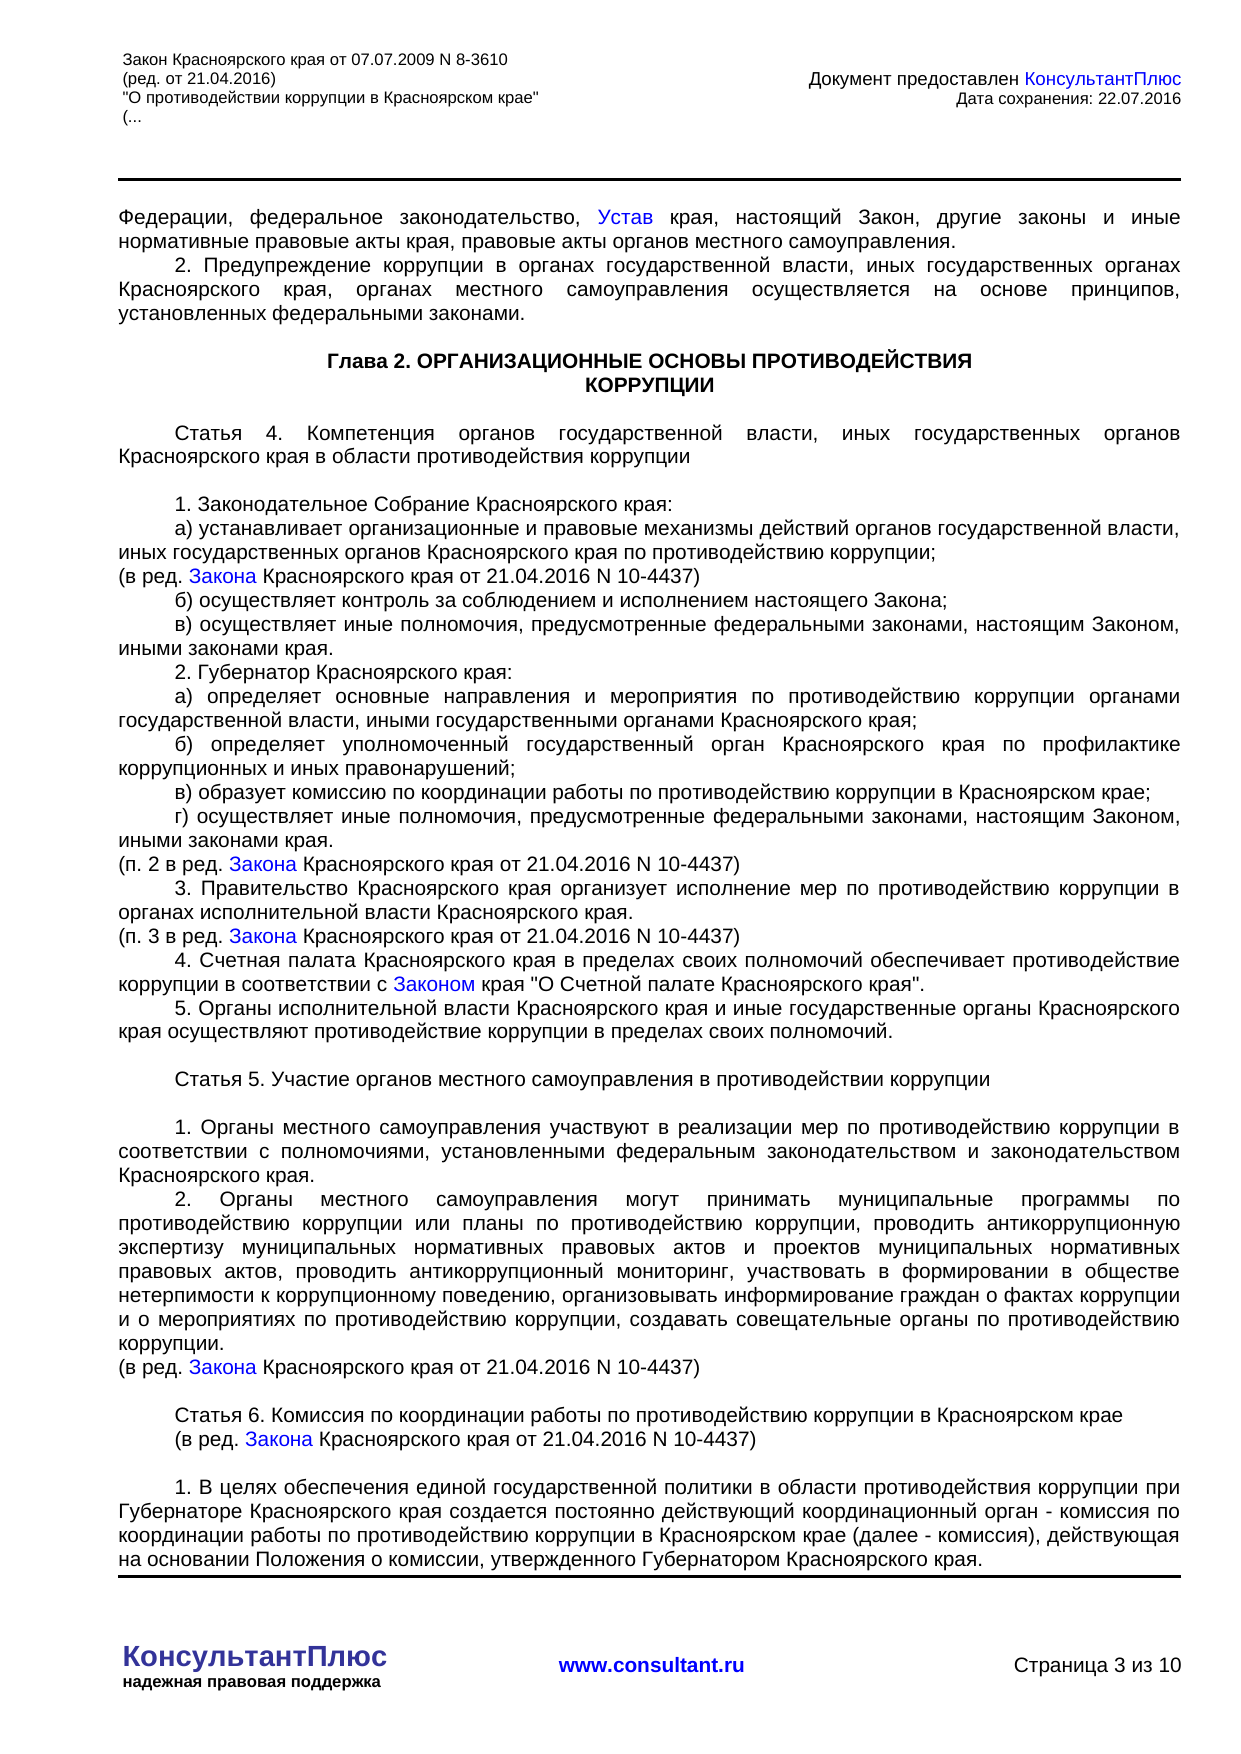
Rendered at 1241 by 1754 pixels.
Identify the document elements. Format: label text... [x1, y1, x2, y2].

text 1. Органы местного самоуправления участвуют в реализации мер по противодействию коррупции в соответствии с полномочиями, установленными федеральным законодательством и законодательством Красноярского края. [118, 1115, 1181, 1187]
text 1. В целях обеспечения единой государственной политики в области противодействия коррупции при Губернаторе Красноярского края создается постоянно действующий координационный орган - комиссия по координации работы по противодействию коррупции в Красноярском крае (далее - комиссия), действующая на основании Положения о комиссии, утвержденного Губернатором Красноярского края. [118, 1474, 1181, 1570]
text в) осуществляет иные полномочия, предусмотренные федеральными законами, настоящим Законом, иными законами края. [118, 612, 1181, 660]
text (в ред. Закона Красноярского края от 21.04.2016 N 10-4437) [118, 564, 1181, 588]
text Статья 4. Компетенция органов государственной власти, иных государственных органов Красноярского края в области противодействия коррупции [118, 420, 1181, 468]
text 3. Правительство Красноярского края организует исполнение мер по противодействию коррупции в органах исполнительной власти Красноярского края. [118, 876, 1181, 923]
text в) образует комиссию по координации работы по противодействию коррупции в Красноярском крае; [118, 780, 1181, 804]
text (п. 2 в ред. Закона Красноярского края от 21.04.2016 N 10-4437) [118, 852, 1181, 876]
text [118, 205, 1181, 253]
text Статья 6. Комиссия по координации работы по противодействию коррупции в Красноярском крае [118, 1403, 1181, 1427]
text г) осуществляет иные полномочия, предусмотренные федеральными законами, настоящим Законом, иными законами края. [118, 804, 1181, 852]
text 4. Счетная палата Красноярского края в пределах своих полномочий обеспечивает противодействие коррупции в соответствии с Законом края "О Счетной палате Красноярского края". [118, 947, 1181, 995]
text 5. Органы исполнительной власти Красноярского края и иные государственные органы Красноярского края осуществляют противодействие коррупции в пределах своих полномочий. [118, 995, 1181, 1043]
text а) определяет основные направления и мероприятия по противодействию коррупции органами государственной власти, иными государственными органами Красноярского края; [118, 684, 1181, 732]
text (в ред. Закона Красноярского края от 21.04.2016 N 10-4437) [118, 1427, 1181, 1451]
title КОРРУПЦИИ [118, 372, 1181, 396]
title Глава 2. ОРГАНИЗАЦИОННЫЕ ОСНОВЫ ПРОТИВОДЕЙСТВИЯ [118, 348, 1181, 372]
text б) осуществляет контроль за соблюдением и исполнением настоящего Закона; [118, 588, 1181, 612]
text 1. Законодательное Собрание Красноярского края: [118, 492, 1181, 516]
text 2. Предупреждение коррупции в органах государственной власти, иных государственных органах Красноярского края, органах местного самоуправления осуществляется на основе принципов, установленных федеральными законами. [118, 253, 1181, 324]
text 2. Губернатор Красноярского края: [118, 660, 1181, 684]
text (в ред. Закона Красноярского края от 21.04.2016 N 10-4437) [118, 1355, 1181, 1379]
text Статья 5. Участие органов местного самоуправления в противодействии коррупции [118, 1067, 1181, 1091]
text б) определяет уполномоченный государственный орган Красноярского края по профилактике коррупционных и иных правонарушений; [118, 732, 1181, 780]
text 2. Органы местного самоуправления могут принимать муниципальные программы по противодействию коррупции или планы по противодействию коррупции, проводить антикоррупционную экспертизу муниципальных нормативных правовых актов и проектов муниципальных нормативных правовых актов, проводить антикоррупционный мониторинг, участвовать в формировании в обществе нетерпимости к коррупционному поведению, организовывать информирование граждан о фактах коррупции и о мероприятиях по противодействию коррупции, создавать совещательные органы по противодействию коррупции. [118, 1187, 1181, 1355]
text а) устанавливает организационные и правовые механизмы действий органов государственной власти, иных государственных органов Красноярского края по противодействию коррупции; [118, 516, 1181, 564]
text (п. 3 в ред. Закона Красноярского края от 21.04.2016 N 10-4437) [118, 923, 1181, 947]
